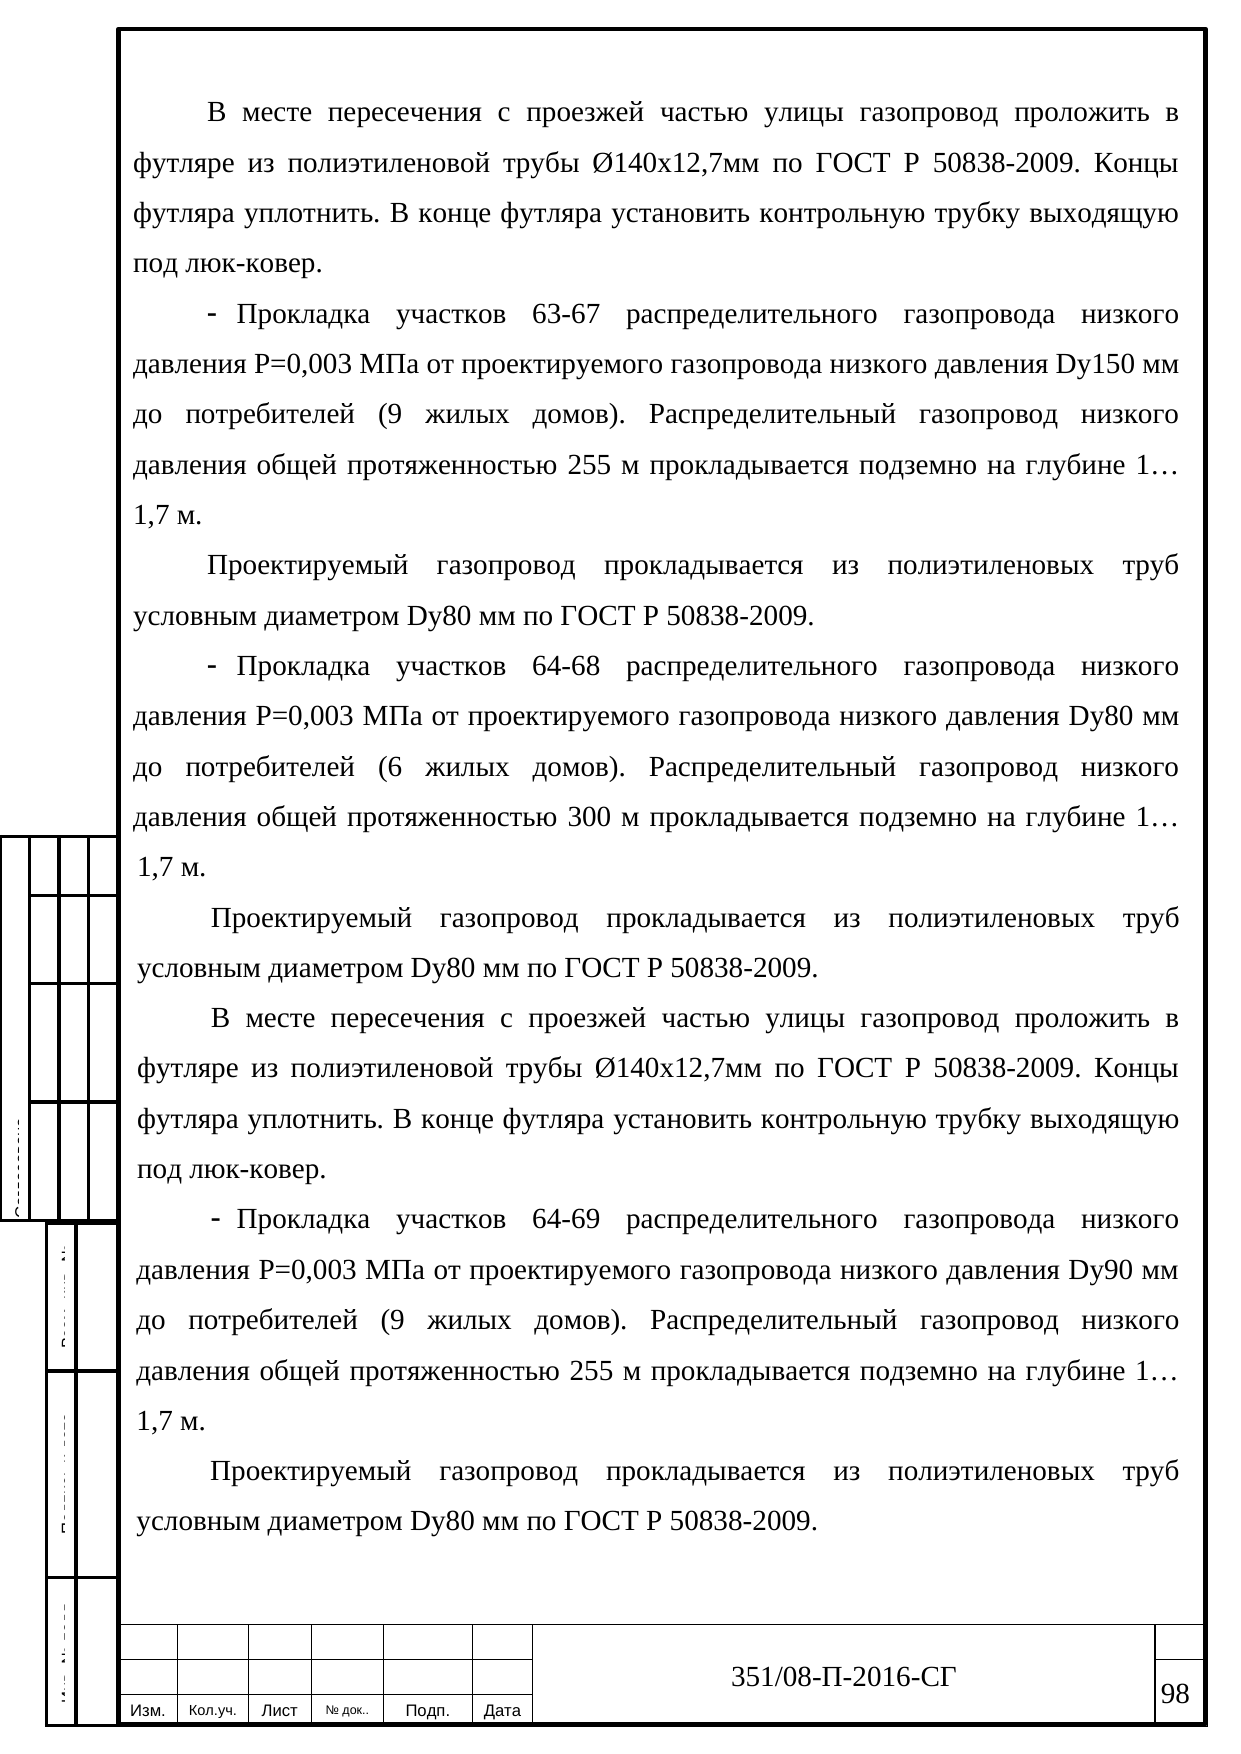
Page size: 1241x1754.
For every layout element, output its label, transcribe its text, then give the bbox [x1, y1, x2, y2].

list Прокладка участков 63-67 распределительного газопровода низкого давления Р=0,003 МПа от проектируемого газопровода низкого давления Dу150 мм до потребителей (9 жилых домов). Распределительный газопровод низкого давления общей протяженностью 255 м прокладывается подземно на глубине 1…1,7 м. [133, 296, 1180, 531]
list Прокладка участков 64-69 распределительного газопровода низкого давления Р=0,003 МПа от проектируемого газопровода низкого давления Dу90 мм до потребителей (9 жилых домов). Распределительный газопровод низкого давления общей протяженностью 255 м прокладывается подземно на глубине 1…1,7 м. [133, 1202, 1180, 1436]
list Прокладка участков 64-68 распределительного газопровода низкого давления Р=0,003 МПа от проектируемого газопровода низкого давления Dу80 мм до потребителей (6 жилых домов). Распределительный газопровод низкого давления общей протяженностью 300 м прокладывается подземно на глубине 1…1,7 м. [133, 648, 1180, 883]
text Проектируемый газопровод прокладывается из полиэтиленовых труб условным диаметром Dу80 мм по ГОСТ Р 50838-2009. [133, 900, 1180, 983]
text Проектируемый газопровод прокладывается из полиэтиленовых труб условным диаметром Dу80 мм по ГОСТ Р 50838-2009. [133, 1453, 1180, 1537]
text Проектируемый газопровод прокладывается из полиэтиленовых труб условным диаметром Dу80 мм по ГОСТ Р 50838-2009. [133, 547, 1180, 631]
text В месте пересечения с проезжей частью улицы газопровод проложить в футляре из полиэтиленовой трубы Ø140х12,7мм по ГОСТ Р 50838-2009. Концы футляра уплотнить. В конце футляра установить контрольную трубку выходящую под люк-ковер. [133, 94, 1180, 279]
text В месте пересечения с проезжей частью улицы газопровод проложить в футляре из полиэтиленовой трубы Ø140х12,7мм по ГОСТ Р 50838-2009. Концы футляра уплотнить. В конце футляра установить контрольную трубку выходящую под люк-ковер. [133, 1000, 1180, 1185]
